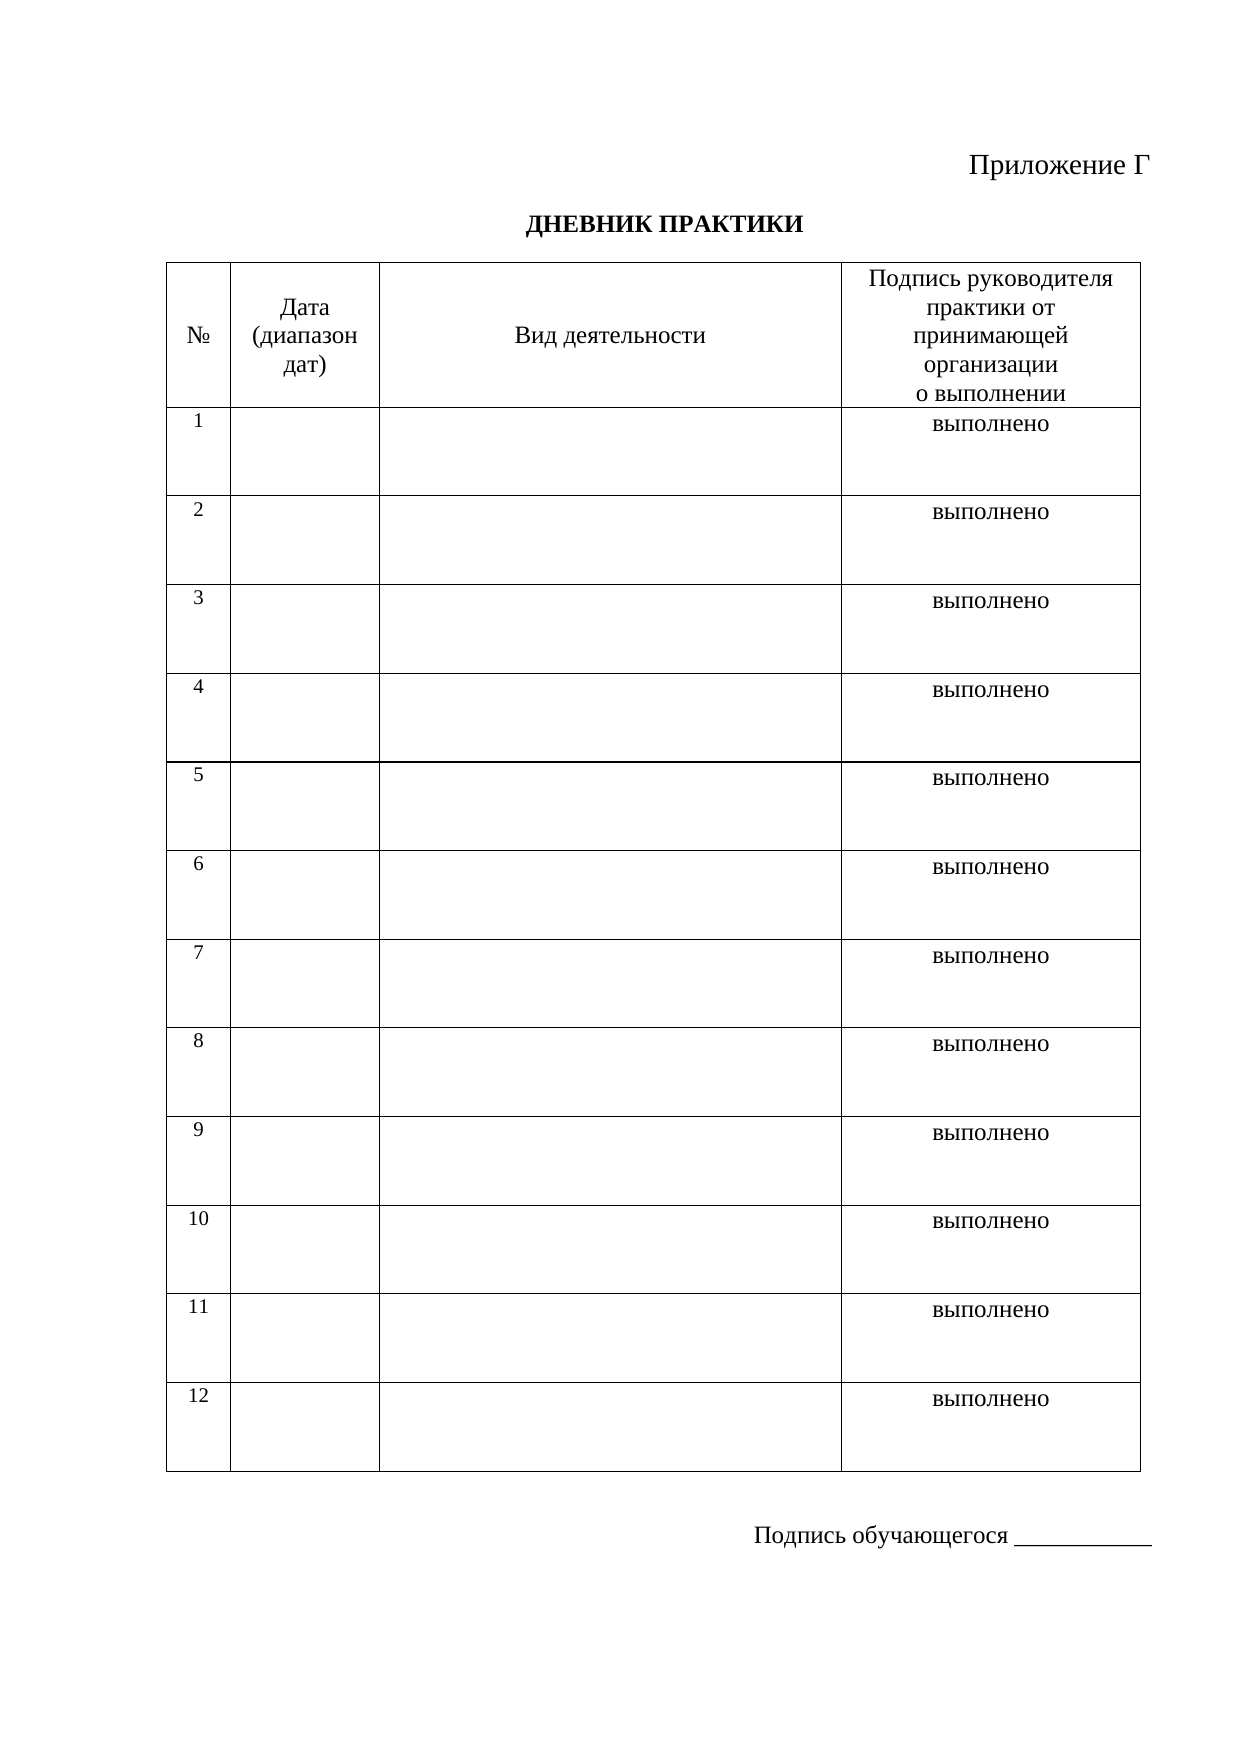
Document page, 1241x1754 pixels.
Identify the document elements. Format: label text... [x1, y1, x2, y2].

table_header Дата (диапазон дат) [231, 263, 379, 407]
table_cell [231, 940, 379, 1027]
table_cell [231, 496, 379, 584]
table_cell выполнено [842, 1383, 1140, 1471]
table_cell 8 [167, 1028, 230, 1116]
table_cell [380, 1383, 841, 1471]
table_cell выполнено [842, 496, 1140, 584]
table_cell 1 [167, 408, 230, 495]
table_header Вид деятельности [380, 263, 841, 407]
table_cell выполнено [842, 1028, 1140, 1116]
table_cell [231, 408, 379, 495]
table_cell [231, 851, 379, 939]
table_cell [231, 585, 379, 673]
table_cell выполнено [842, 851, 1140, 939]
table_cell [380, 1028, 841, 1116]
table_cell [231, 763, 379, 850]
table_cell [380, 674, 841, 761]
table_cell [380, 496, 841, 584]
table_cell выполнено [842, 585, 1140, 673]
table_cell 12 [167, 1383, 230, 1471]
table_cell [380, 1206, 841, 1293]
table_cell выполнено [842, 1206, 1140, 1293]
table_cell 4 [167, 674, 230, 761]
table_cell [231, 1383, 379, 1471]
table_cell [380, 763, 841, 850]
table_cell [380, 1117, 841, 1204]
text ДНЕВНИК ПРАКТИКИ [177, 209, 1152, 238]
table_cell [231, 674, 379, 761]
table_header № [167, 263, 230, 407]
table_cell 9 [167, 1117, 230, 1204]
table_cell [231, 1028, 379, 1116]
table_cell выполнено [842, 408, 1140, 495]
table_cell 10 [167, 1206, 230, 1293]
text Приложение Г [179, 152, 1150, 180]
text Подпись обучающегося ___________ [177, 1520, 1152, 1548]
table_cell 5 [167, 763, 230, 850]
table_cell выполнено [842, 940, 1140, 1027]
table_cell 11 [167, 1294, 230, 1382]
table_cell [380, 408, 841, 495]
table_cell [380, 1294, 841, 1382]
table_cell [380, 585, 841, 673]
table_cell [380, 851, 841, 939]
table_cell 3 [167, 585, 230, 673]
table_cell выполнено [842, 763, 1140, 850]
table_cell 7 [167, 940, 230, 1027]
table_cell выполнено [842, 674, 1140, 761]
table_header Подпись руководителя практики от принимающей организации о выполнении [842, 263, 1140, 407]
table_cell [231, 1206, 379, 1293]
table_cell 2 [167, 496, 230, 584]
table_cell [231, 1117, 379, 1204]
table_cell выполнено [842, 1117, 1140, 1204]
table_cell [231, 1294, 379, 1382]
table_cell 6 [167, 851, 230, 939]
table_cell выполнено [842, 1294, 1140, 1382]
table_cell [380, 940, 841, 1027]
